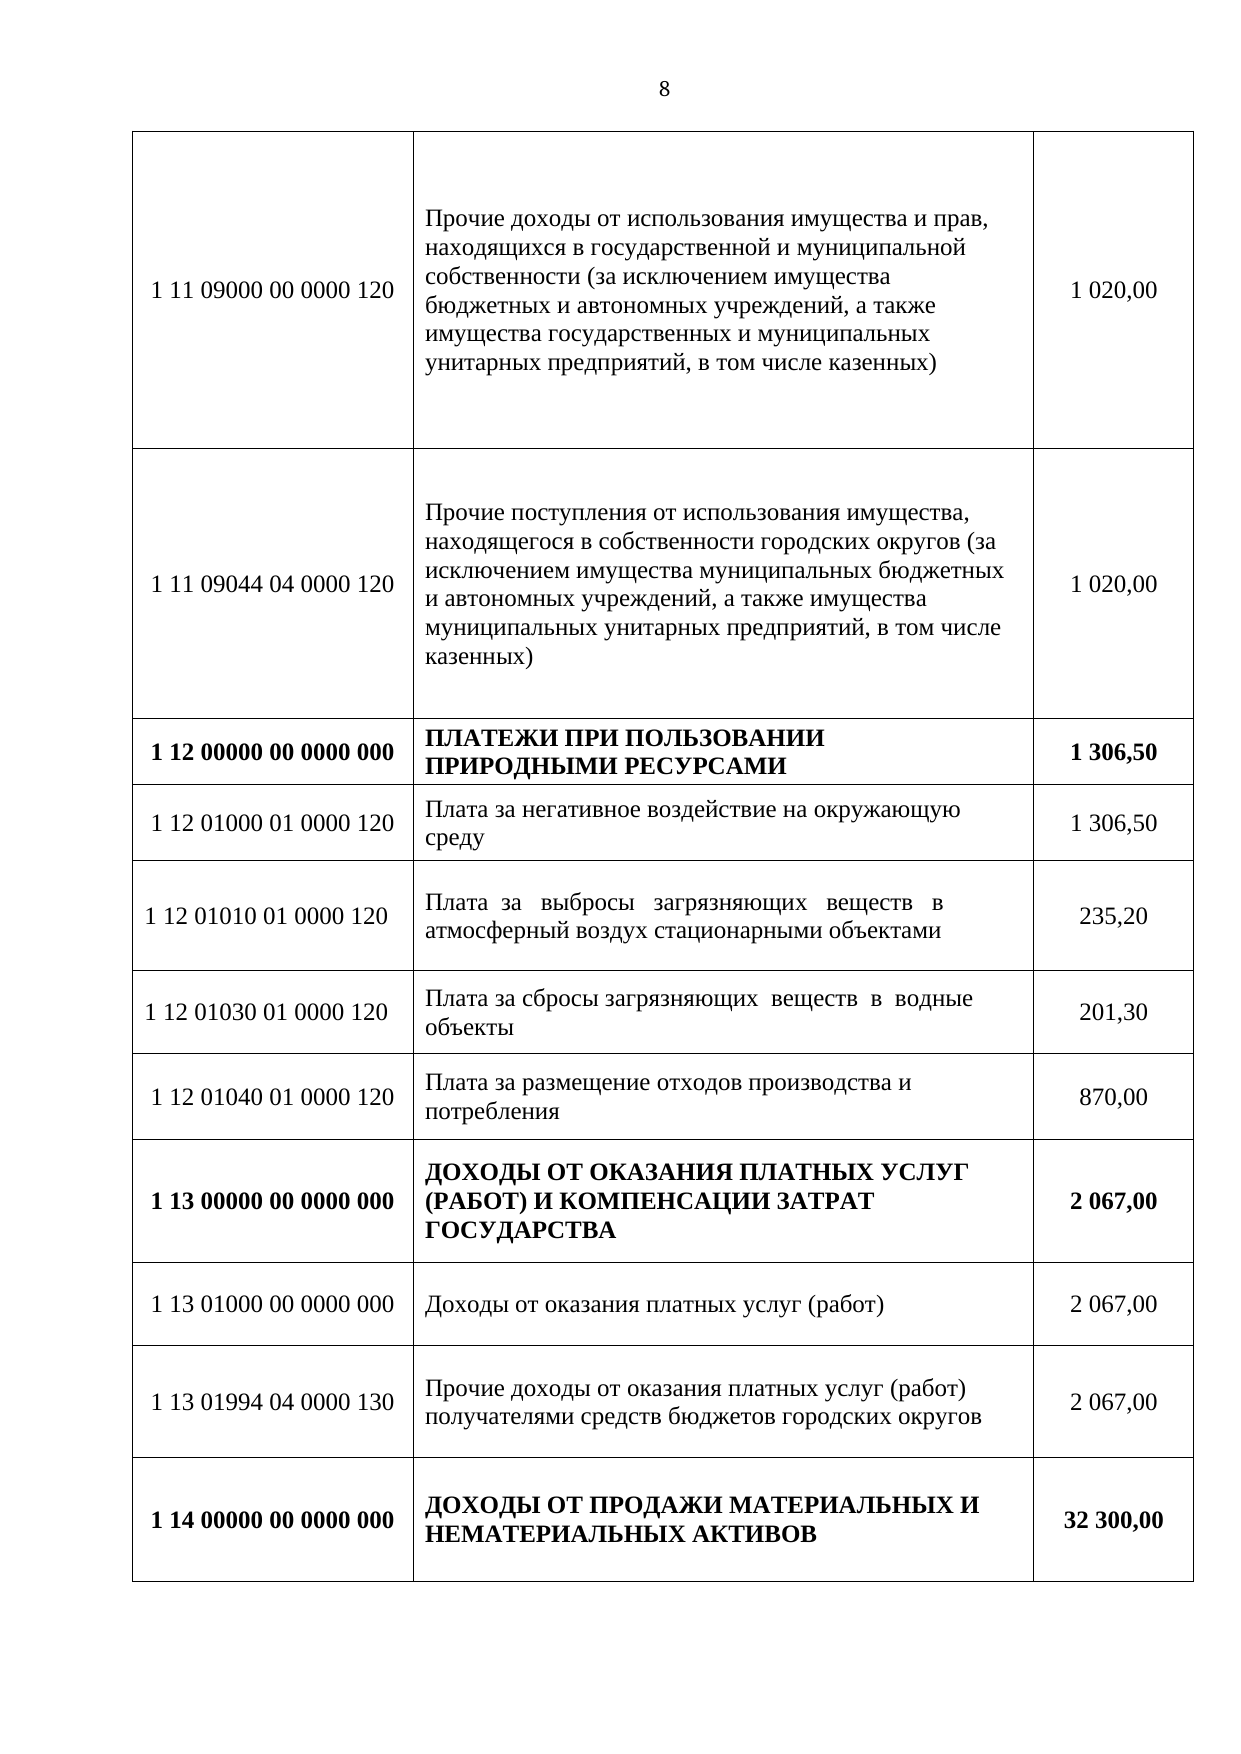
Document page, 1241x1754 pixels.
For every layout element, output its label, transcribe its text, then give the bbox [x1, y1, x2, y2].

table_cell ПЛАТЕЖИ ПРИ ПОЛЬЗОВАНИИ ПРИРОДНЫМИ РЕСУРСАМИ [414, 719, 1033, 784]
table_cell 870,00 [1034, 1054, 1193, 1138]
table_cell 32 300,00 [1034, 1458, 1193, 1581]
table_cell 1 020,00 [1034, 132, 1193, 448]
table_cell ДОХОДЫ ОТ ОКАЗАНИЯ ПЛАТНЫХ УСЛУГ (РАБОТ) И КОМПЕНСАЦИИ ЗАТРАТ ГОСУДАРСТВА [414, 1140, 1033, 1262]
table_cell 1 11 09044 04 0000 120 [133, 449, 413, 718]
table_cell Прочие доходы от использования имущества и прав, находящихся в государственной и муниципальной собственности (за исключением имущества бюджетных и автономных учреждений, а также имущества государственных и муниципальных унитарных предприятий, в том числе казенных) [414, 132, 1033, 448]
table_cell ДОХОДЫ ОТ ПРОДАЖИ МАТЕРИАЛЬНЫХ И НЕМАТЕРИАЛЬНЫХ АКТИВОВ [414, 1458, 1033, 1581]
table_cell 1 12 01000 01 0000 120 [133, 785, 413, 860]
table_cell 2 067,00 [1034, 1346, 1193, 1457]
table_cell 235,20 [1034, 861, 1193, 970]
table_cell Плата за негативное воздействие на окружающую среду [414, 785, 1033, 860]
table_cell 1 13 01000 00 0000 000 [133, 1263, 413, 1345]
table_cell 1 12 01030 01 0000 120 [133, 971, 413, 1052]
table_cell Плата за выбросы загрязняющих веществ в атмосферный воздух стационарными объектами [414, 861, 1033, 970]
table_cell Плата за сбросы загрязняющих веществ в водные объекты [414, 971, 1033, 1052]
table_cell 201,30 [1034, 971, 1193, 1052]
table_cell 1 020,00 [1034, 449, 1193, 718]
table_cell 2 067,00 [1034, 1263, 1193, 1345]
table_cell 1 306,50 [1034, 719, 1193, 784]
table_cell 1 11 09000 00 0000 120 [133, 132, 413, 448]
table_cell 1 12 00000 00 0000 000 [133, 719, 413, 784]
table_cell 1 13 00000 00 0000 000 [133, 1140, 413, 1262]
table_cell 1 13 01994 04 0000 130 [133, 1346, 413, 1457]
table_cell Доходы от оказания платных услуг (работ) [414, 1263, 1033, 1345]
table_cell 2 067,00 [1034, 1140, 1193, 1262]
table_cell 1 14 00000 00 0000 000 [133, 1458, 413, 1581]
table_cell Прочие поступления от использования имущества, находящегося в собственности городских округов (за исключением имущества муниципальных бюджетных и автономных учреждений, а также имущества муниципальных унитарных предприятий, в том числе казенных) [414, 449, 1033, 718]
table_cell 1 12 01040 01 0000 120 [133, 1054, 413, 1138]
table_cell Плата за размещение отходов производства и потребления [414, 1054, 1033, 1138]
table_cell Прочие доходы от оказания платных услуг (работ) получателями средств бюджетов городских округов [414, 1346, 1033, 1457]
table_cell 1 306,50 [1034, 785, 1193, 860]
table_cell 1 12 01010 01 0000 120 [133, 861, 413, 970]
